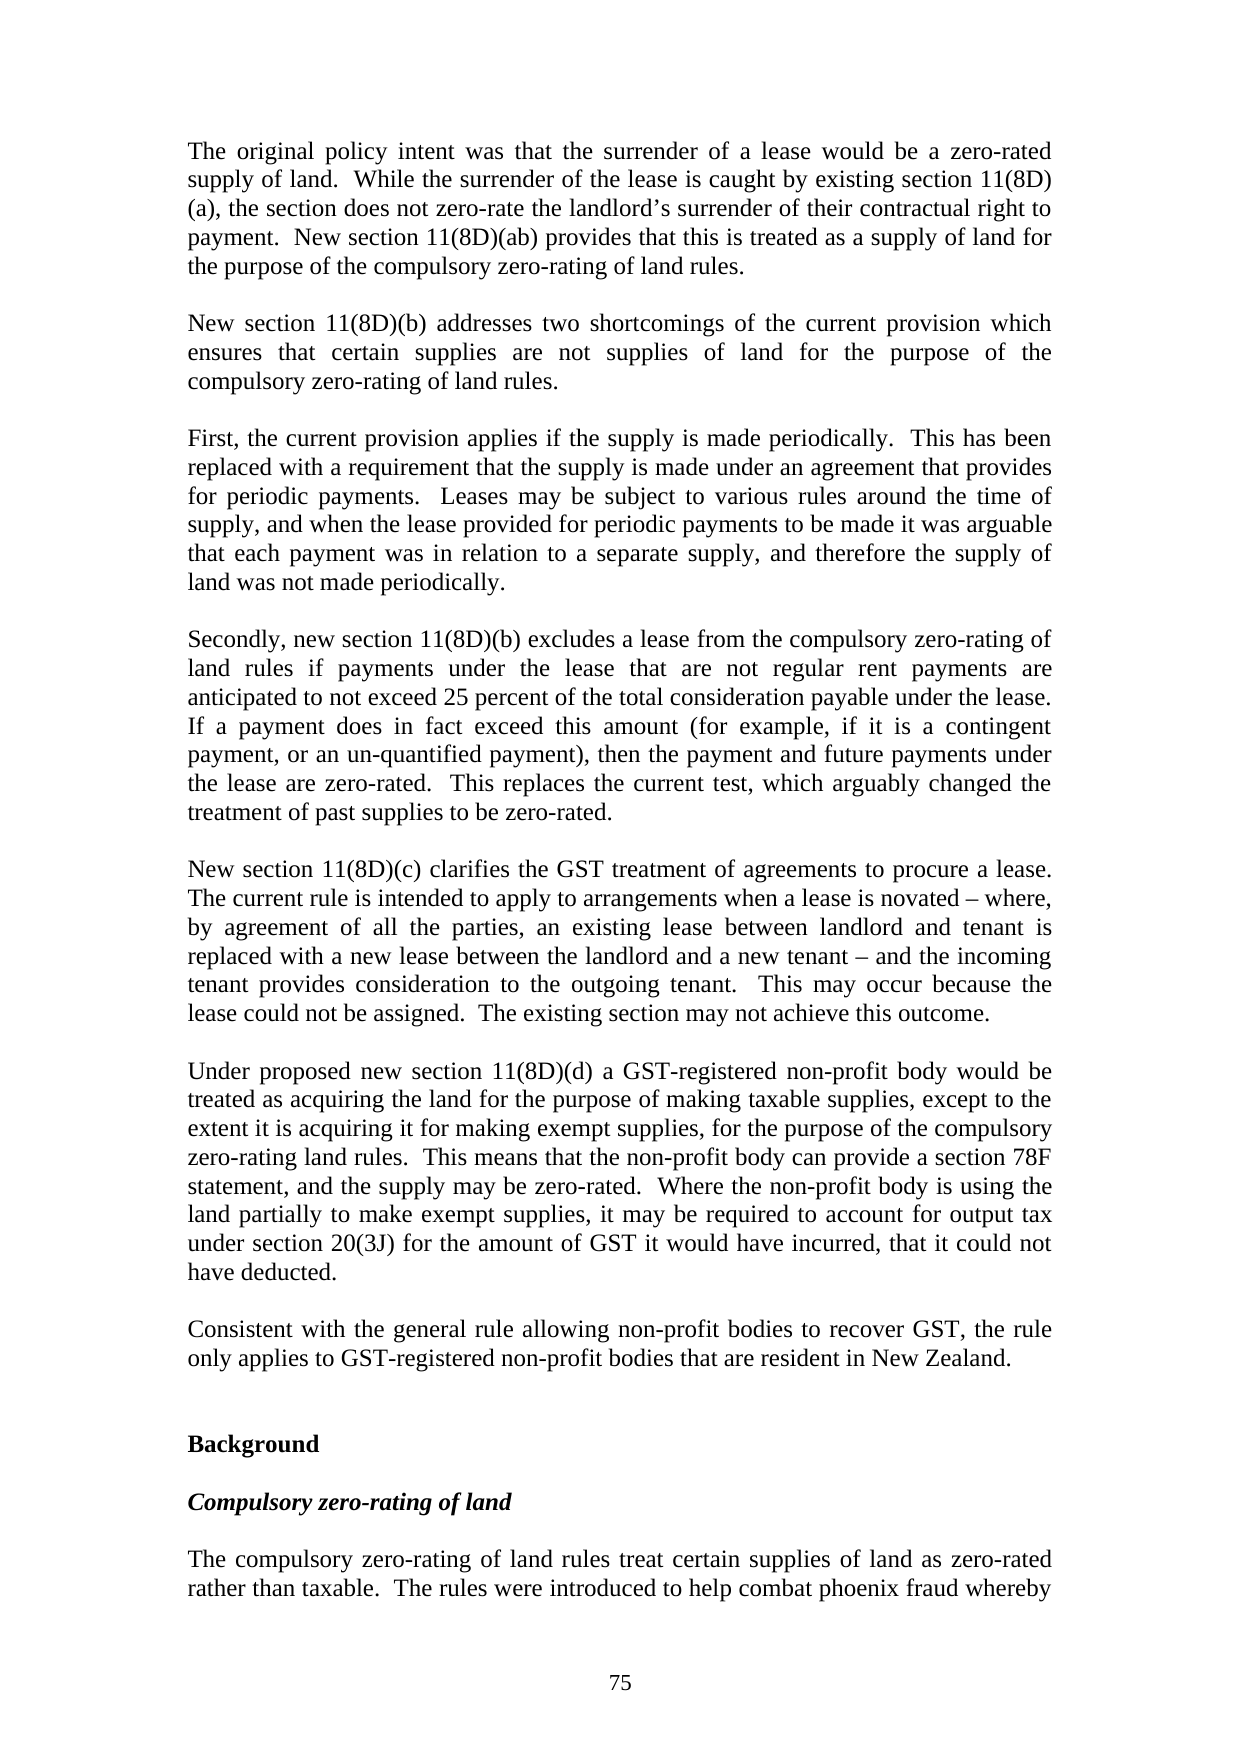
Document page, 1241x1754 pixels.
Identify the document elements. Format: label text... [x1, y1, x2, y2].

text First, the current provision applies if the supply is made periodically. This has been replaced with a requirement that the supply is made under an agreement that provides for periodic payments. Leases may be subject to various rules around the time of supply, and when the lease provided for periodic payments to be made it was arguable that each payment was in relation to a separate supply, and therefore the supply of land was not made periodically. [187, 423, 1053, 596]
subtitle Compulsory zero-rating of land [187, 1487, 1053, 1516]
text New section 11(8D)(b) addresses two shortcomings of the current provision which ensures that certain supplies are not supplies of land for the purpose of the compulsory zero-rating of land rules. [187, 308, 1053, 394]
subtitle Background [187, 1429, 1053, 1458]
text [187, 1544, 1053, 1602]
text Consistent with the general rule allowing non-profit bodies to recover GST, the rule only applies to GST-registered non-profit bodies that are resident in New Zealand. [187, 1314, 1053, 1372]
text Secondly, new section 11(8D)(b) excludes a lease from the compulsory zero-rating of land rules if payments under the lease that are not regular rent payments are anticipated to not exceed 25 percent of the total consideration payable under the lease. If a payment does in fact exceed this amount (for example, if it is a contingent payment, or an un-quantified payment), then the payment and future payments under the lease are zero-rated. This replaces the current test, which arguably changed the treatment of past supplies to be zero-rated. [187, 624, 1053, 826]
text New section 11(8D)(c) clarifies the GST treatment of agreements to procure a lease. The current rule is intended to apply to arrangements when a lease is novated – where, by agreement of all the parties, an existing lease between landlord and tenant is replaced with a new lease between the landlord and a new tenant – and the incoming tenant provides consideration to the outgoing tenant. This may occur because the lease could not be assigned. The existing section may not achieve this outcome. [187, 854, 1053, 1027]
text The original policy intent was that the surrender of a lease would be a zero-rated supply of land. While the surrender of the lease is caught by existing section 11(8D)(a), the section does not zero-rate the landlord’s surrender of their contractual right to payment. New section 11(8D)(ab) provides that this is treated as a supply of land for the purpose of the compulsory zero-rating of land rules. [187, 136, 1053, 279]
text Under proposed new section 11(8D)(d) a GST-registered non-profit body would be treated as acquiring the land for the purpose of making taxable supplies, except to the extent it is acquiring it for making exempt supplies, for the purpose of the compulsory zero-rating land rules. This means that the non-profit body can provide a section 78F statement, and the supply may be zero-rated. Where the non-profit body is using the land partially to make exempt supplies, it may be required to account for output tax under section 20(3J) for the amount of GST it would have incurred, that it could not have deducted. [187, 1056, 1053, 1286]
